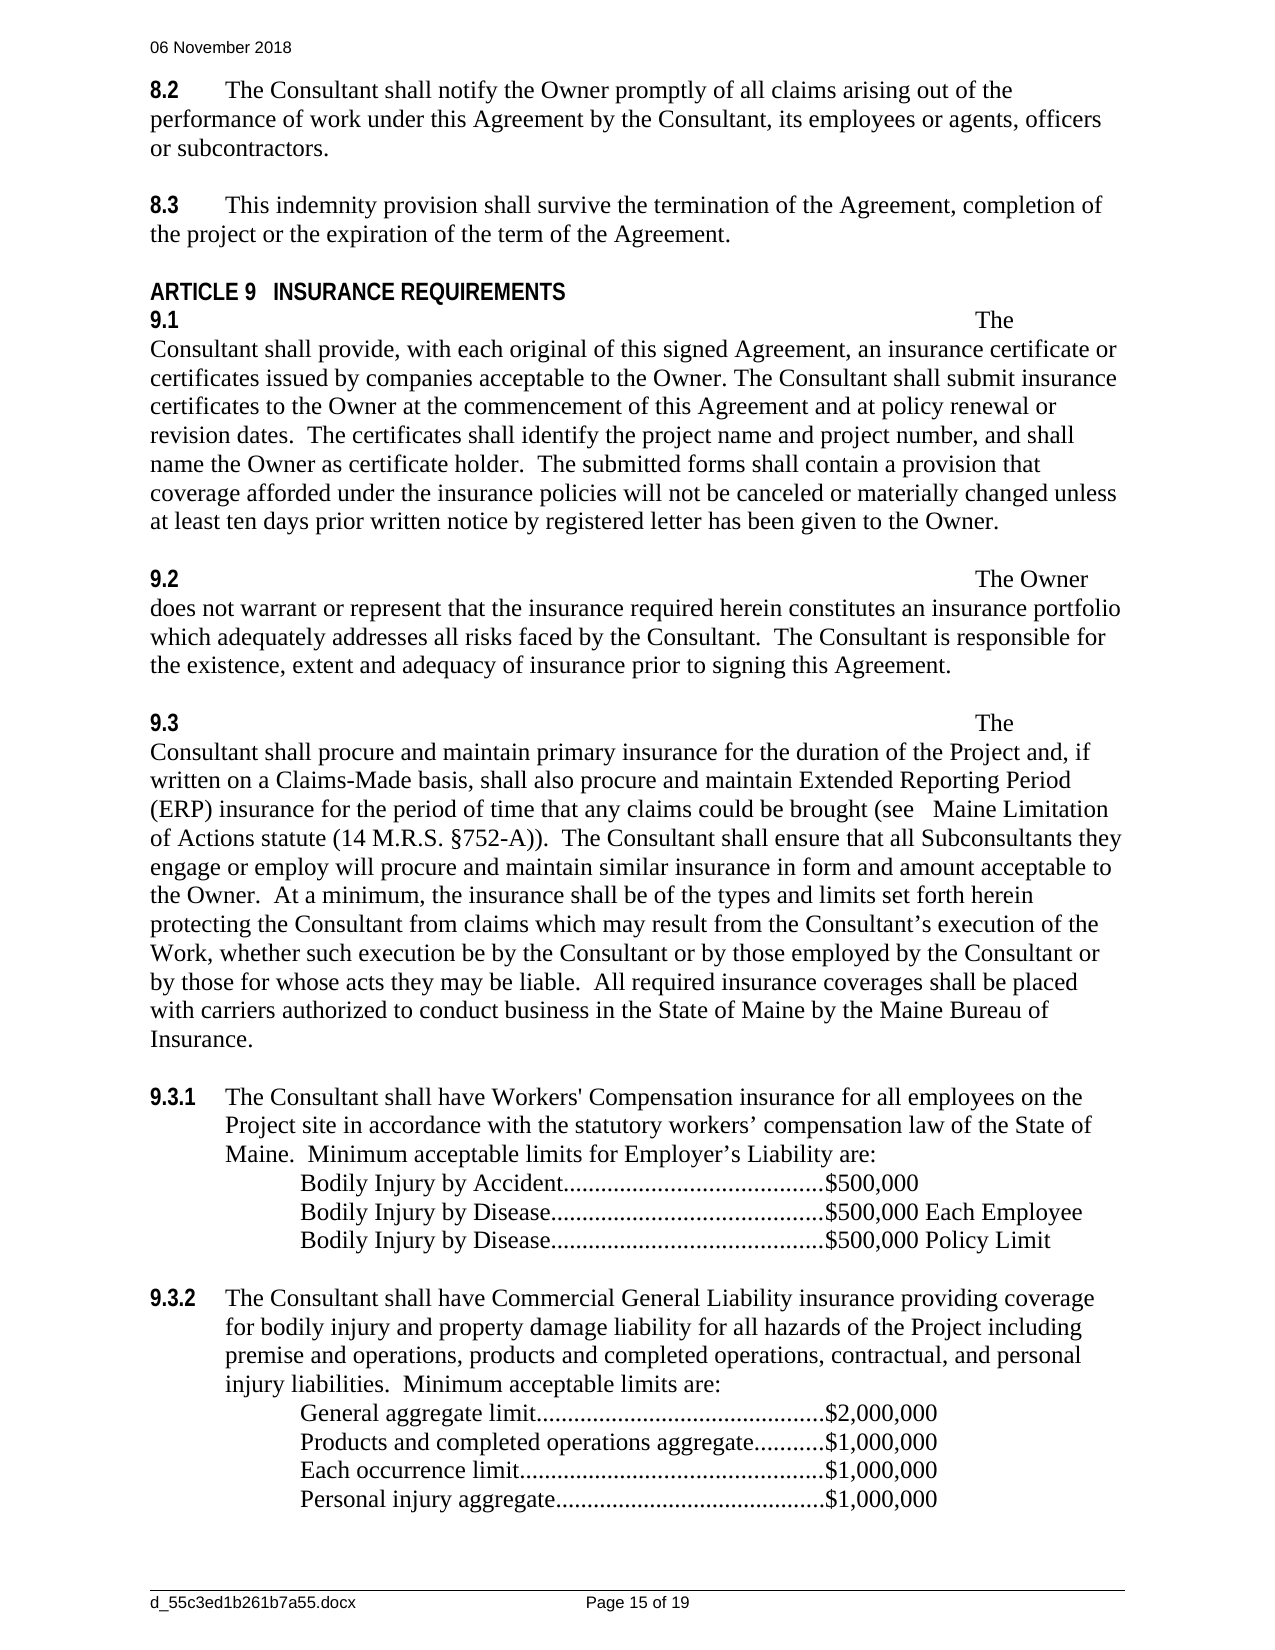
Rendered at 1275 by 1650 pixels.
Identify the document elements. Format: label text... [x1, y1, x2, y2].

text Personal injury aggregate $1,000,000 [300, 1484, 1125, 1513]
list The Consultant shall notify the Owner promptly of all claims arising out of the performance of work under this Agreement by the Consultant, its employees or agents, officers or subcontractors. [150, 75, 1125, 161]
list The Consultant shall have Commercial General Liability insurance providing coverage for bodily injury and property damage liability for all hazards of the Project including premise and operations, products and completed operations, contractual, and personal injury liabilities. Minimum acceptable limits are: [150, 1283, 1125, 1398]
text Products and completed operations aggregate $1,000,000 [300, 1427, 1125, 1456]
list This indemnity provision shall survive the termination of the Agreement, completion of the project or the expiration of the term of the Agreement. [150, 190, 1125, 248]
text Each occurrence limit $1,000,000 [300, 1456, 1125, 1484]
list The Consultant shall provide, with each original of this signed Agreement, an insurance certificate or certificates issued by companies acceptable to the Owner. The Consultant shall submit insurance certificates to the Owner at the commencement of this Agreement and at policy renewal or revision dates. The certificates shall identify the project name and project number, and shall name the Owner as certificate holder. The submitted forms shall contain a provision that coverage afforded under the insurance policies will not be canceled or materially changed unless at least ten days prior written notice by registered letter has been given to the Owner. [150, 305, 1125, 535]
text Bodily Injury by Disease $500,000 Policy Limit [300, 1226, 1125, 1254]
text Bodily Injury by Disease $500,000 Each Employee [300, 1197, 1125, 1226]
list The Consultant shall procure and maintain primary insurance for the duration of the Project and, if written on a Claims-Made basis, shall also procure and maintain Extended Reporting Period (ERP) insurance for the period of time that any claims could be brought (see Maine Limitation of Actions statute (14 M.R.S. §752-A)). The Consultant shall ensure that all Subconsultants they engage or employ will procure and maintain similar insurance in form and amount acceptable to the Owner. At a minimum, the insurance shall be of the types and limits set forth herein protecting the Consultant from claims which may result from the Consultant’s execution of the Work, whether such execution be by the Consultant or by those employed by the Consultant or by those for whose acts they may be liable. All required insurance coverages shall be placed with carriers authorized to conduct business in the State of Maine by the Maine Bureau of Insurance. [150, 708, 1125, 1053]
text Bodily Injury by Accident $500,000 [300, 1168, 1125, 1197]
list The Owner does not warrant or represent that the insurance required herein constitutes an insurance portfolio which adequately addresses all risks faced by the Consultant. The Consultant is responsible for the existence, extent and adequacy of insurance prior to signing this Agreement. [150, 564, 1125, 679]
text General aggregate limit $2,000,000 [300, 1398, 1125, 1427]
text ARTICLE 9 INSURANCE REQUIREMENTS [150, 276, 1125, 305]
list The Consultant shall have Workers' Compensation insurance for all employees on the Project site in accordance with the statutory workers’ compensation law of the State of Maine. Minimum acceptable limits for Employer’s Liability are: [150, 1082, 1125, 1168]
